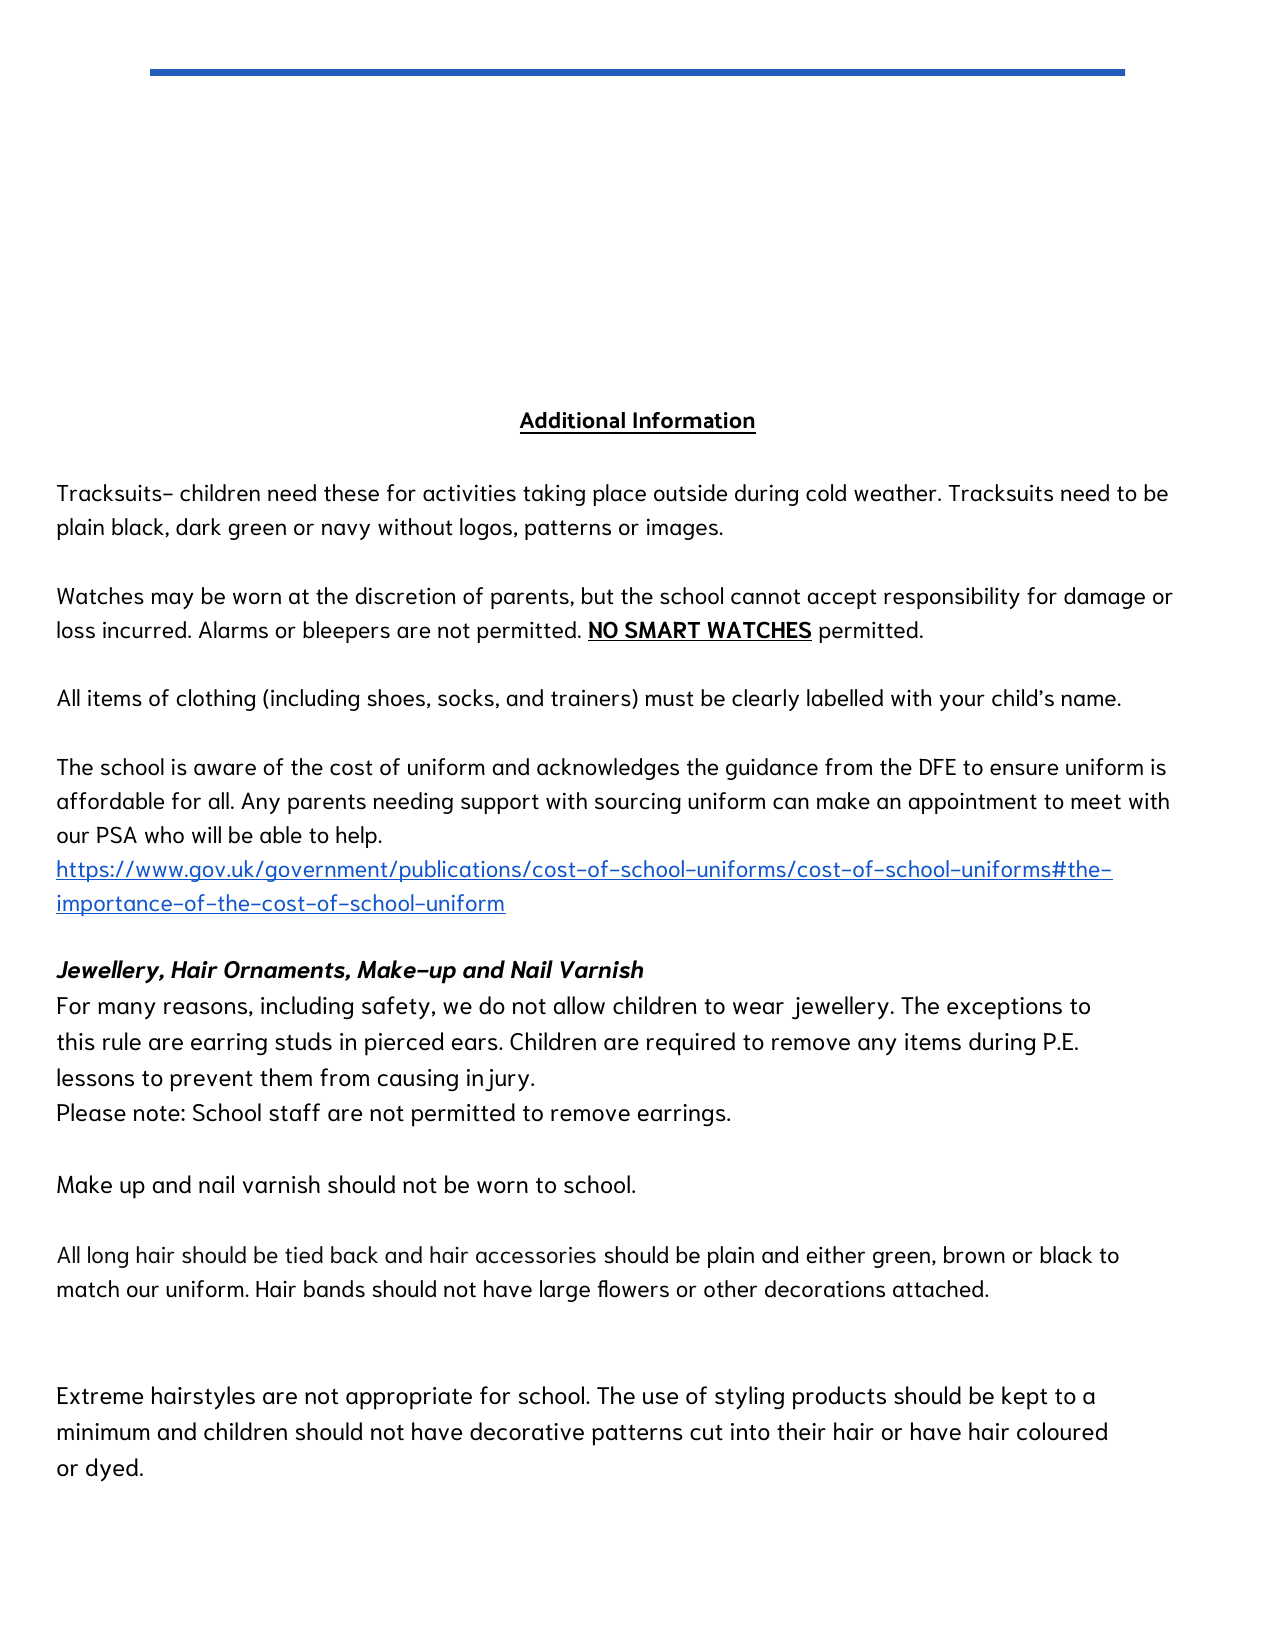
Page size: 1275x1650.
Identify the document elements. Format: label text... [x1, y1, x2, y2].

text Please note: School staff are not permitted to remove earrings. [56, 1095, 1125, 1127]
text Additional Information [150, 398, 1125, 439]
text The school is aware of the cost of uniform and acknowledges the guidance from the DFE to ensure uniform is affordable for all. Any parents needing support with sourcing uniform can make an appointment to meet with our PSA who will be able to help. [56, 749, 1200, 848]
text Extreme hairstyles are not appropriate for school. The use of styling products should be kept to a minimum and children should not have decorative patterns cut into their hair or have hair coloured or dyed. [56, 1378, 1125, 1481]
text Make up and nail varnish should not be worn to school. [56, 1167, 1125, 1198]
text All items of clothing (including shoes, socks, and trainers) must be clearly labelled with your child’s name. [56, 681, 1200, 711]
text Jewellery, Hair Ornaments, Make-up and Nail Varnish [56, 952, 1125, 984]
picture [150, 69, 1125, 76]
text Watches may be worn at the discretion of parents, but the school cannot accept responsibility for damage or loss incurred. Alarms or bleepers are not permitted. NO SMART WATCHES permitted. [56, 579, 1200, 643]
text https://www.gov.uk/government/publications/cost-of-school-uniforms/cost-of-school-uniforms#the-importance-of-the-cost-of-school-uniform [56, 852, 1200, 916]
text Tracksuits- children need these for activities taking place outside during cold weather. Tracksuits need to be plain black, dark green or navy without logos, patterns or images. [56, 476, 1200, 540]
text For many reasons, including safety, we do not allow children to wear jewellery. The exceptions to this rule are earring studs in pierced ears. Children are required to remove any items during P.E. lessons to prevent them from causing injury. [56, 988, 1125, 1091]
text All long hair should be tied back and hair accessories should be plain and either green, brown or black to match our uniform. Hair bands should not have large flowers or other decorations attached. [56, 1238, 1125, 1302]
